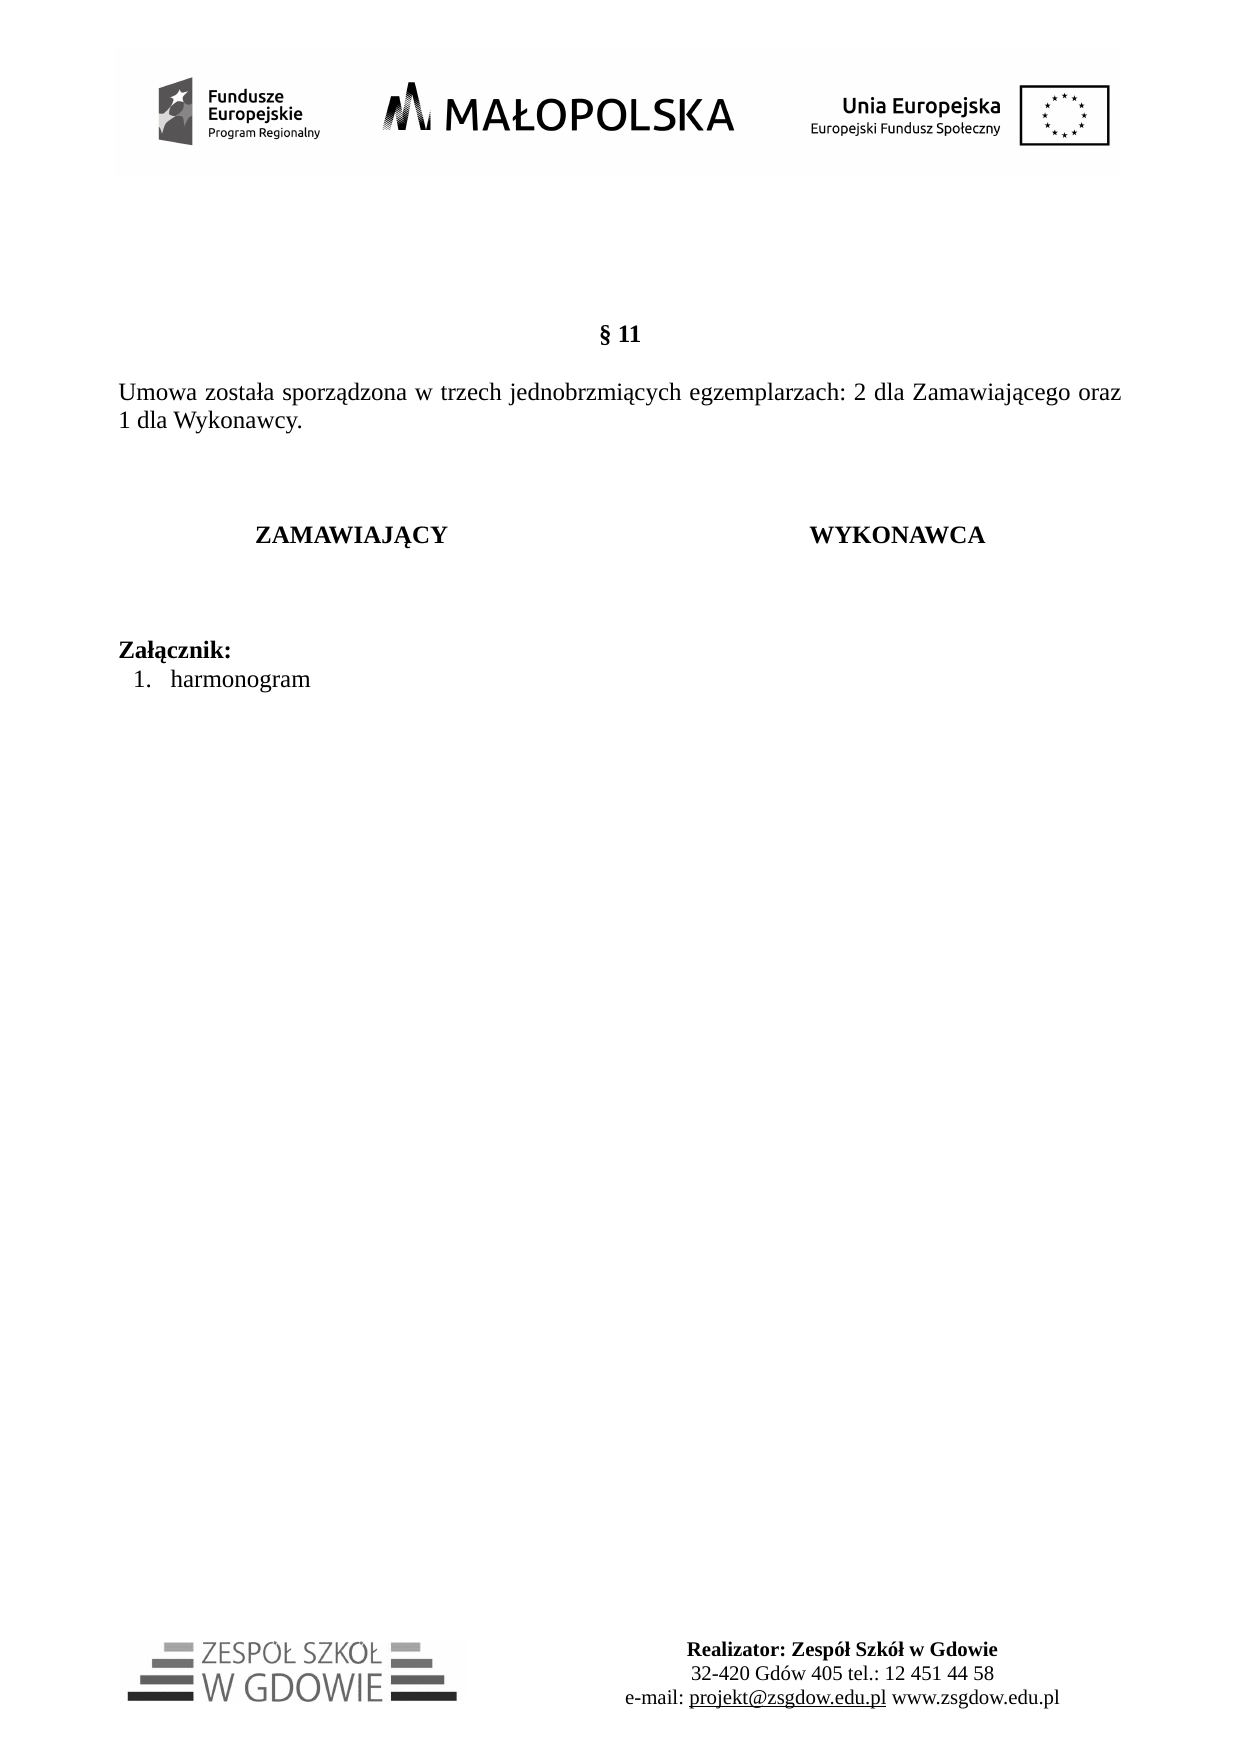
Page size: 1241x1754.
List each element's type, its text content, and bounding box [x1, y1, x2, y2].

text § 11 [118, 319, 1122, 348]
text ZAMAWIAJĄCY WYKONAWCA [118, 520, 1122, 549]
picture [118, 1641, 467, 1702]
subtitle Załącznik: [118, 635, 1122, 664]
text Umowa została sporządzona w trzech jednobrzmiących egzemplarzach: 2 dla Zamawiającego oraz 1 dla Wykonawcy. [118, 377, 1122, 434]
list harmonogram [133, 664, 1122, 693]
picture [114, 47, 1118, 176]
